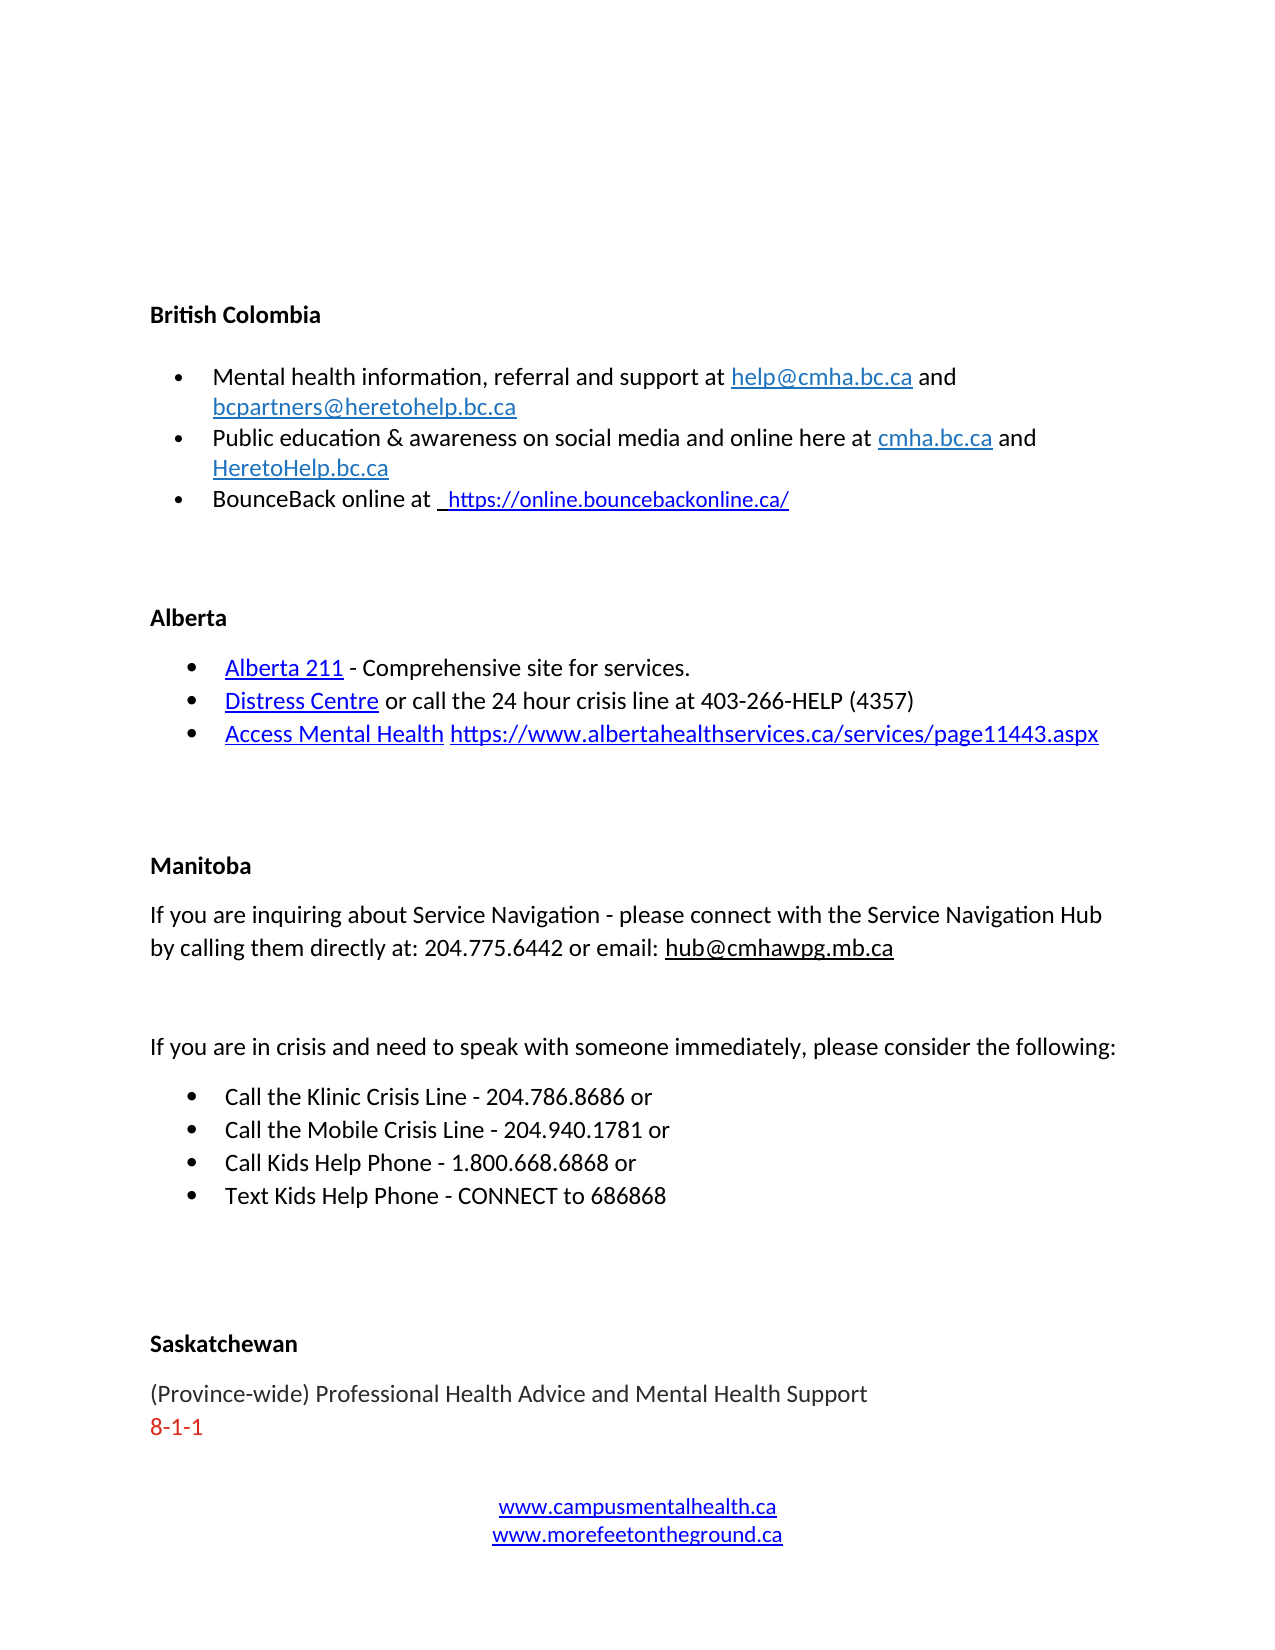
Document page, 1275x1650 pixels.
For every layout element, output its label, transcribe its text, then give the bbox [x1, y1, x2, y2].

list Mental health information, referral and support at help@cmha.bc.ca and bcpartners@heretohelp.bc.ca [175, 361, 1125, 422]
text Manitoba [150, 850, 1125, 880]
list Distress Centre or call the 24 hour crisis line at 403-266-HELP (4357) [187, 685, 1125, 715]
list Call the Klinic Crisis Line - 204.786.8686 or [187, 1081, 1125, 1112]
list Text Kids Help Phone - CONNECT to 686868 [187, 1180, 1125, 1210]
list Call the Mobile Crisis Line - 204.940.1781 or [187, 1114, 1125, 1144]
text Alberta [150, 602, 1125, 633]
text If you are in crisis and need to speak with someone immediately, please consider the following: [150, 1031, 1125, 1062]
list BounceBack online at https://online.bouncebackonline.ca/ [175, 483, 1125, 513]
text (Province-wide) Professional Health Advice and Mental Health Support 8-1-1 [150, 1378, 1125, 1442]
text Saskatchewan [150, 1328, 1125, 1359]
list Alberta 211 - Comprehensive site for services. [187, 652, 1125, 682]
list Public education & awareness on social media and online here at cmha.bc.ca and HeretoHelp.bc.ca [175, 422, 1125, 483]
list Call Kids Help Phone - 1.800.668.6868 or [187, 1147, 1125, 1177]
text British Colombia [150, 299, 1125, 329]
text If you are inquiring about Service Navigation - please connect with the Service Navigation Hub by calling them directly at: 204.775.6442 or email: hub@cmhawpg.mb.ca [150, 899, 1125, 963]
list Access Mental Health https://www.albertahealthservices.ca/services/page11443.aspx [187, 718, 1125, 748]
